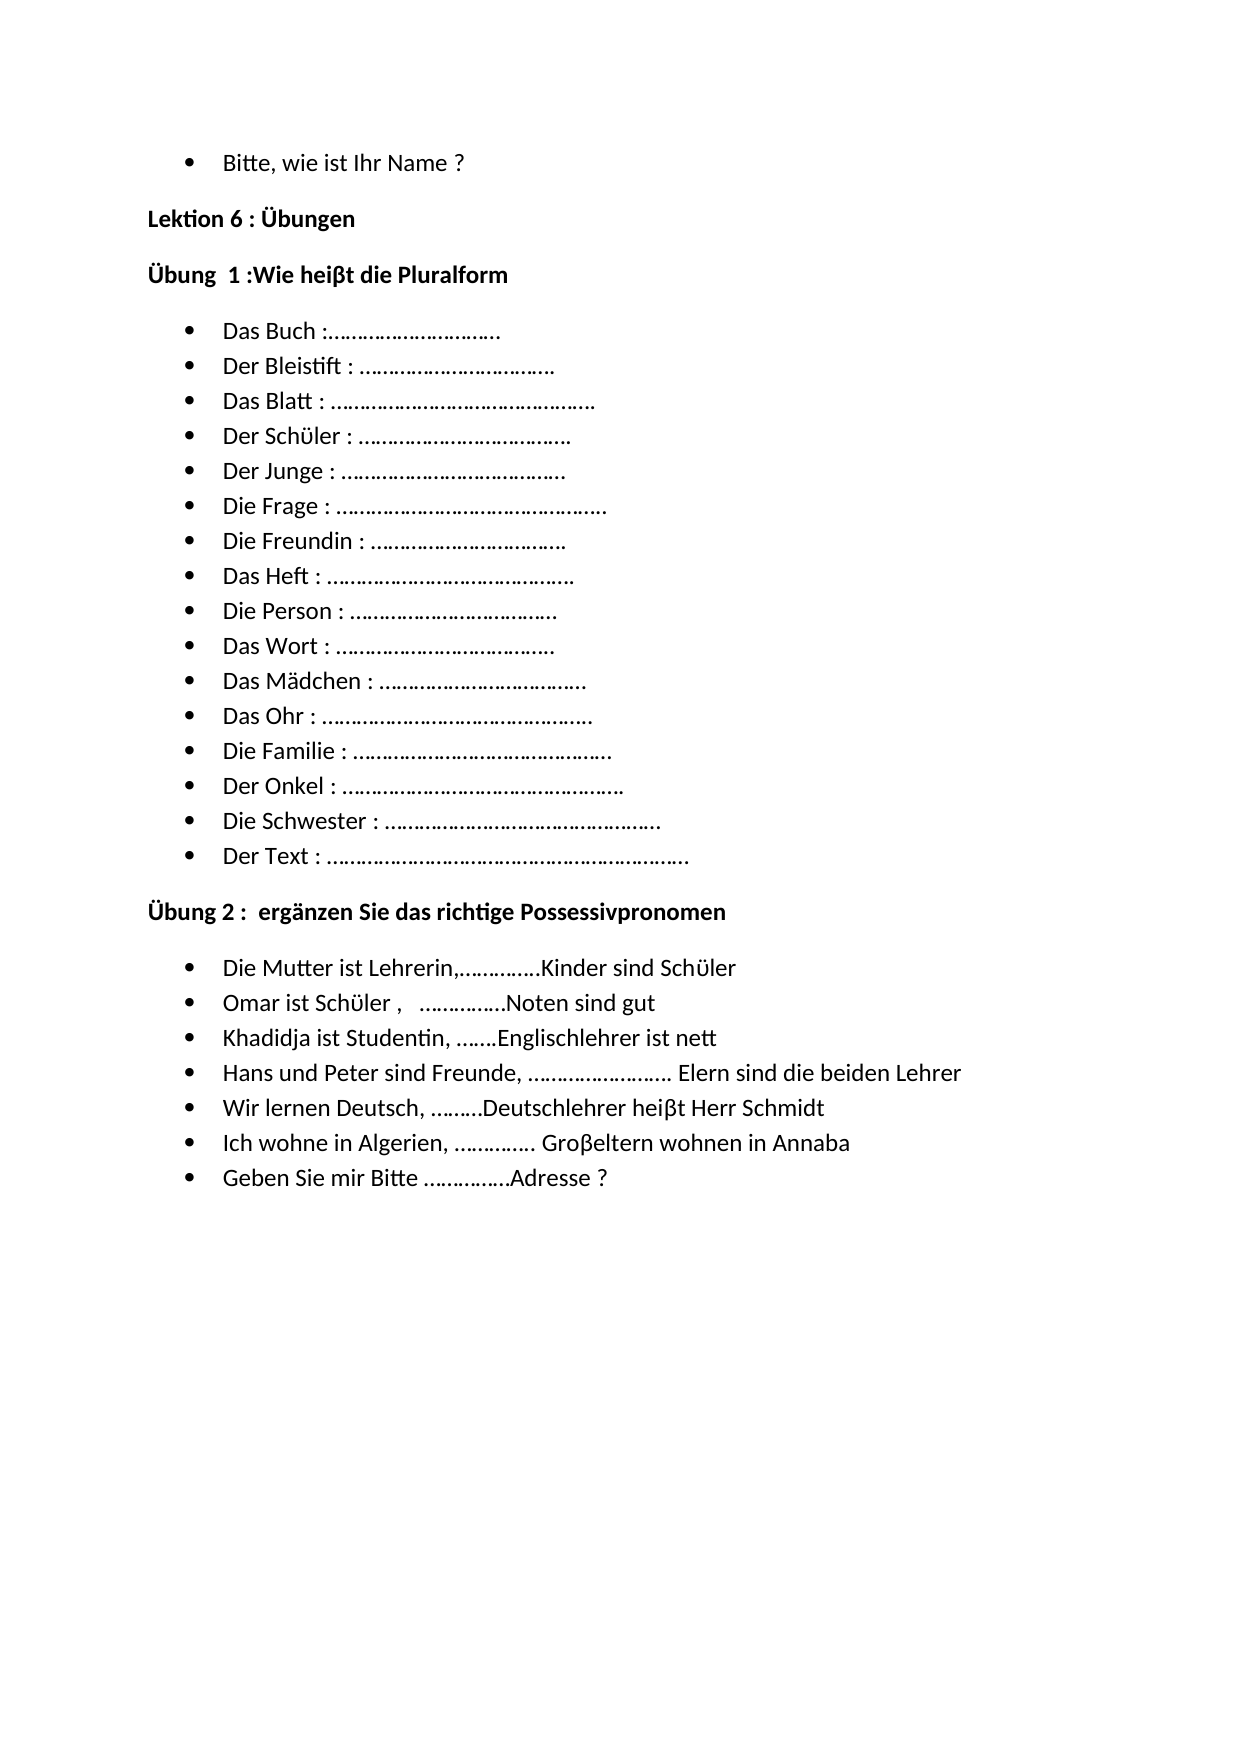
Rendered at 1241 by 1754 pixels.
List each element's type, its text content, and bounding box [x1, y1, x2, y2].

list Der Text : ……………………………………………………… [185, 840, 1093, 871]
list Die Person : ……………………………… [185, 595, 1093, 626]
list Das Wort : ……………………………….. [185, 630, 1093, 661]
list Die Frage : ……………………………………….. [185, 490, 1093, 521]
text Lektion 6 : Übungen [148, 203, 1093, 234]
list Die Familie : ……………………………………… [185, 735, 1093, 766]
list Der Onkel : …………………………………………. [185, 770, 1093, 801]
list Das Mӓdchen : ……………………………… [185, 665, 1093, 696]
list Der Junge : ………………………………… [185, 455, 1093, 486]
list Der Schϋler : ………………………………. [185, 420, 1093, 451]
list Das Ohr : ……………………………………….. [185, 700, 1093, 731]
text Übung 2 : ergӓnzen Sie das richtige Possessivpronomen [148, 896, 1093, 926]
list Die Schwester : ………………………………………… [185, 805, 1093, 836]
list Das Blatt : ………………………………………. [185, 385, 1093, 416]
list Omar ist Schϋler , ……………Noten sind gut [185, 987, 1093, 1017]
text Übung 1 :Wie heiβt die Pluralform [148, 259, 1093, 290]
list Wir lernen Deutsch, ………Deutschlehrer heiβt Herr Schmidt [185, 1092, 1093, 1122]
list Bitte, wie ist Ihr Name ? [185, 148, 1093, 178]
list Die Mutter ist Lehrerin,…………..Kinder sind Schϋler [185, 952, 1093, 982]
list Die Freundin : ……………………………. [185, 525, 1093, 556]
list Ich wohne in Algerien, ………….. Groβeltern wohnen in Annaba [185, 1127, 1093, 1157]
list Hans und Peter sind Freunde, ……………………. Elern sind die beiden Lehrer [185, 1057, 1093, 1087]
list Khadidja ist Studentin, …….Englischlehrer ist nett [185, 1022, 1093, 1052]
list Der Bleistift : ……………………………. [185, 350, 1093, 381]
list Das Heft : ……………………………………. [185, 560, 1093, 591]
list Geben Sie mir Bitte ……………Adresse ? [185, 1162, 1093, 1192]
list Das Buch :………………………… [185, 315, 1093, 346]
